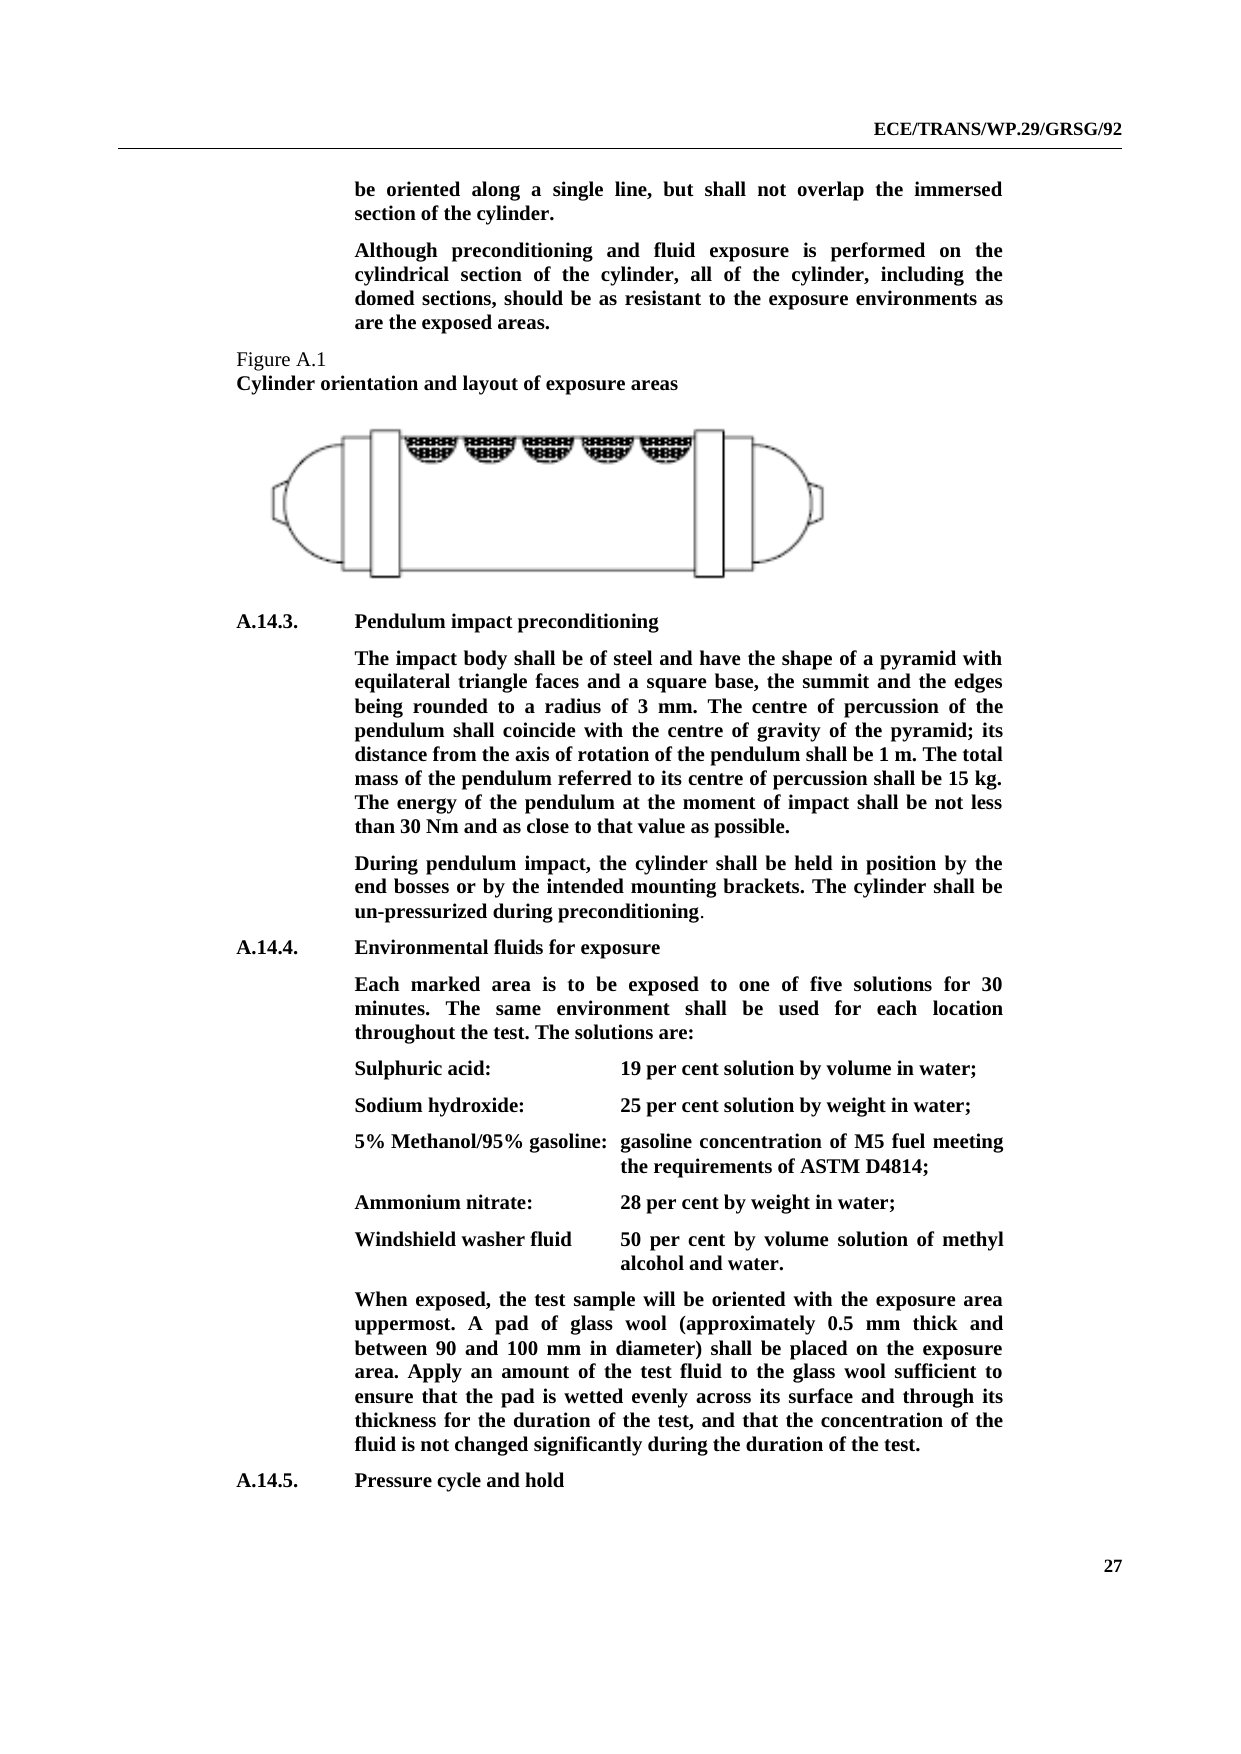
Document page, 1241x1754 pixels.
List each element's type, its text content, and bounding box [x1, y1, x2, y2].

text 5% Methanol/95% gasoline: gasoline concentration of M5 fuel meeting the requirements of ASTM D4814; [236, 1129, 1004, 1178]
text A.14.5. Pressure cycle and hold [236, 1468, 1004, 1492]
text Sodium hydroxide: 25 per cent solution by weight in water; [236, 1093, 1004, 1117]
text Each marked area is to be exposed to one of five solutions for 30 minutes. The same environment shall be used for each location throughout the test. The solutions are: [236, 972, 1004, 1044]
text A.14.3. Pendulum impact preconditioning [236, 609, 1004, 633]
text Figure A.1 Cylinder orientation and layout of exposure areas [236, 347, 1004, 395]
text Windshield washer fluid 50 per cent by volume solution of methyl alcohol and water. [236, 1227, 1004, 1275]
text Ammonium nitrate: 28 per cent by weight in water; [236, 1190, 1004, 1214]
text Sulphuric acid: 19 per cent solution by volume in water; [236, 1056, 1004, 1080]
text During pendulum impact, the cylinder shall be held in position by the end bosses or by the intended mounting brackets. The cylinder shall be un-pressurized during preconditioning. [236, 850, 1004, 923]
text The impact body shall be of steel and have the shape of a pyramid with equilateral triangle faces and a square base, the summit and the edges being rounded to a radius of 3 mm. The centre of percussion of the pendulum shall coincide with the centre of gravity of the pyramid; its distance from the axis of rotation of the pendulum shall be 1 m. The total mass of the pendulum referred to its centre of percussion shall be 15 kg. The energy of the pendulum at the moment of impact shall be not less than 30 Nm and as close to that value as possible. [236, 645, 1004, 838]
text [236, 177, 1004, 225]
text When exposed, the test sample will be oriented with the exposure area uppermost. A pad of glass wool (approximately 0.5 mm thick and between 90 and 100 mm in diameter) shall be placed on the exposure area. Apply an amount of the test fluid to the glass wool sufficient to ensure that the pad is wetted evenly across its surface and through its thickness for the duration of the test, and that the concentration of the fluid is not changed significantly during the duration of the test. [236, 1287, 1004, 1456]
text A.14.4. Environmental fluids for exposure [236, 935, 1004, 959]
picture [236, 407, 851, 597]
text Although preconditioning and fluid exposure is performed on the cylindrical section of the cylinder, all of the cylinder, including the domed sections, should be as resistant to the exposure environments as are the exposed areas. [236, 238, 1004, 334]
